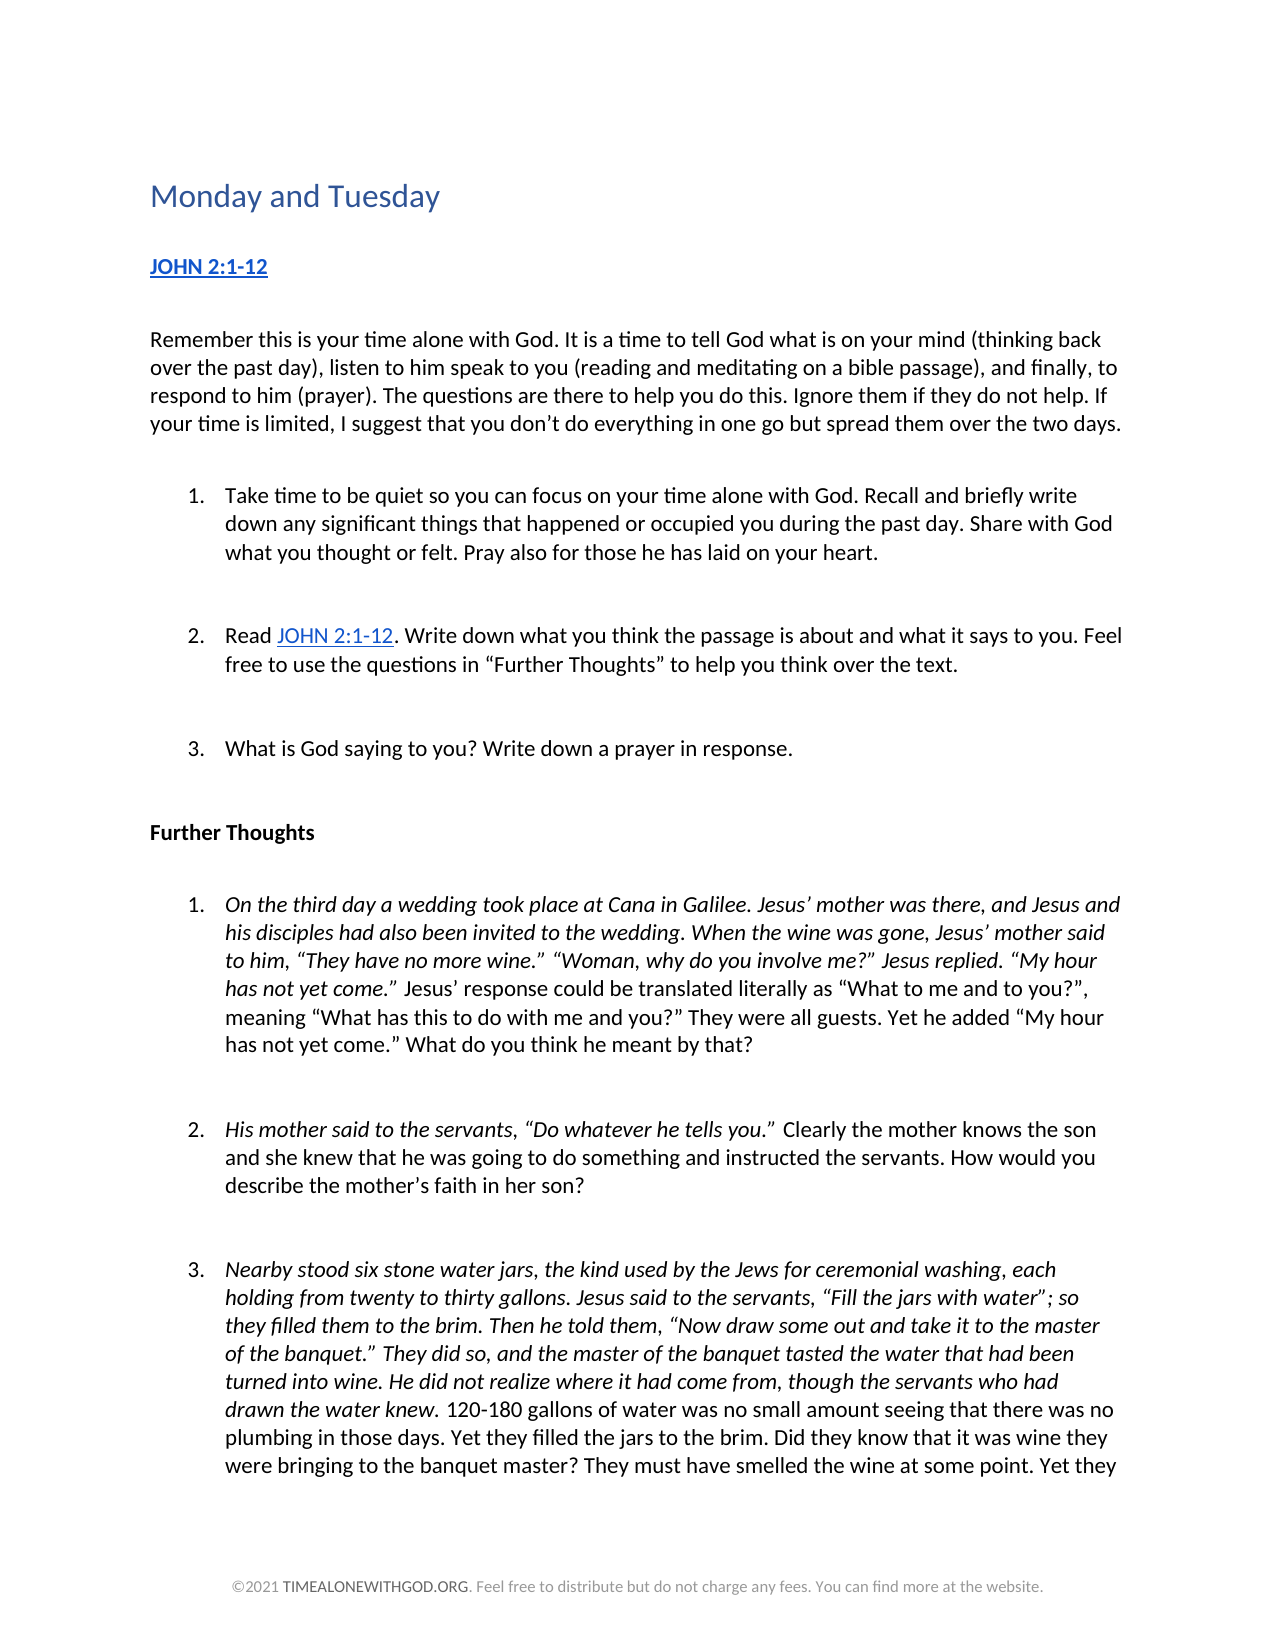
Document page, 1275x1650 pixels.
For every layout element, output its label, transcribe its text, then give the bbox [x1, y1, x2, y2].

text Remember this is your time alone with God. It is a time to tell God what is on your mind (thinking back over the past day), listen to him speak to you (reading and meditating on a bible passage), and finally, to respond to him (prayer). The questions are there to help you do this. Ignore them if they do not help. If your time is limited, I suggest that you don’t do everything in one go but spread them over the two days. [150, 325, 1125, 437]
subtitle Monday and Tuesday [150, 175, 1125, 216]
list Read JOHN 2:1-12. Write down what you think the passage is about and what it says to you. Feel free to use the questions in “Further Thoughts” to help you think over the text. [187, 622, 1125, 678]
list What is God saying to you? Write down a prayer in response. [187, 734, 1125, 762]
list His mother said to the servants, “Do whatever he tells you.” Clearly the mother knows the son and she knew that he was going to do something and instructed the servants. How would you describe the mother’s faith in her son? [187, 1115, 1125, 1199]
text Further Thoughts [150, 818, 1125, 846]
list Take time to be quiet so you can focus on your time alone with God. Recall and briefly write down any significant things that happened or occupied you during the past day. Share with God what you thought or felt. Pray also for those he has laid on your heart. [187, 482, 1125, 566]
text JOHN 2:1-12 [150, 252, 1125, 280]
list On the third day a wedding took place at Cana in Galilee. Jesus’ mother was there, and Jesus and his disciples had also been invited to the wedding. When the wine was gone, Jesus’ mother said to him, “They have no more wine.” “Woman, why do you involve me?” Jesus replied. “My hour has not yet come.” Jesus’ response could be translated literally as “What to me and to you?”, meaning “What has this to do with me and you?” They were all guests. Yet he added “My hour has not yet come.” What do you think he meant by that? [187, 891, 1125, 1059]
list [187, 1255, 1125, 1479]
